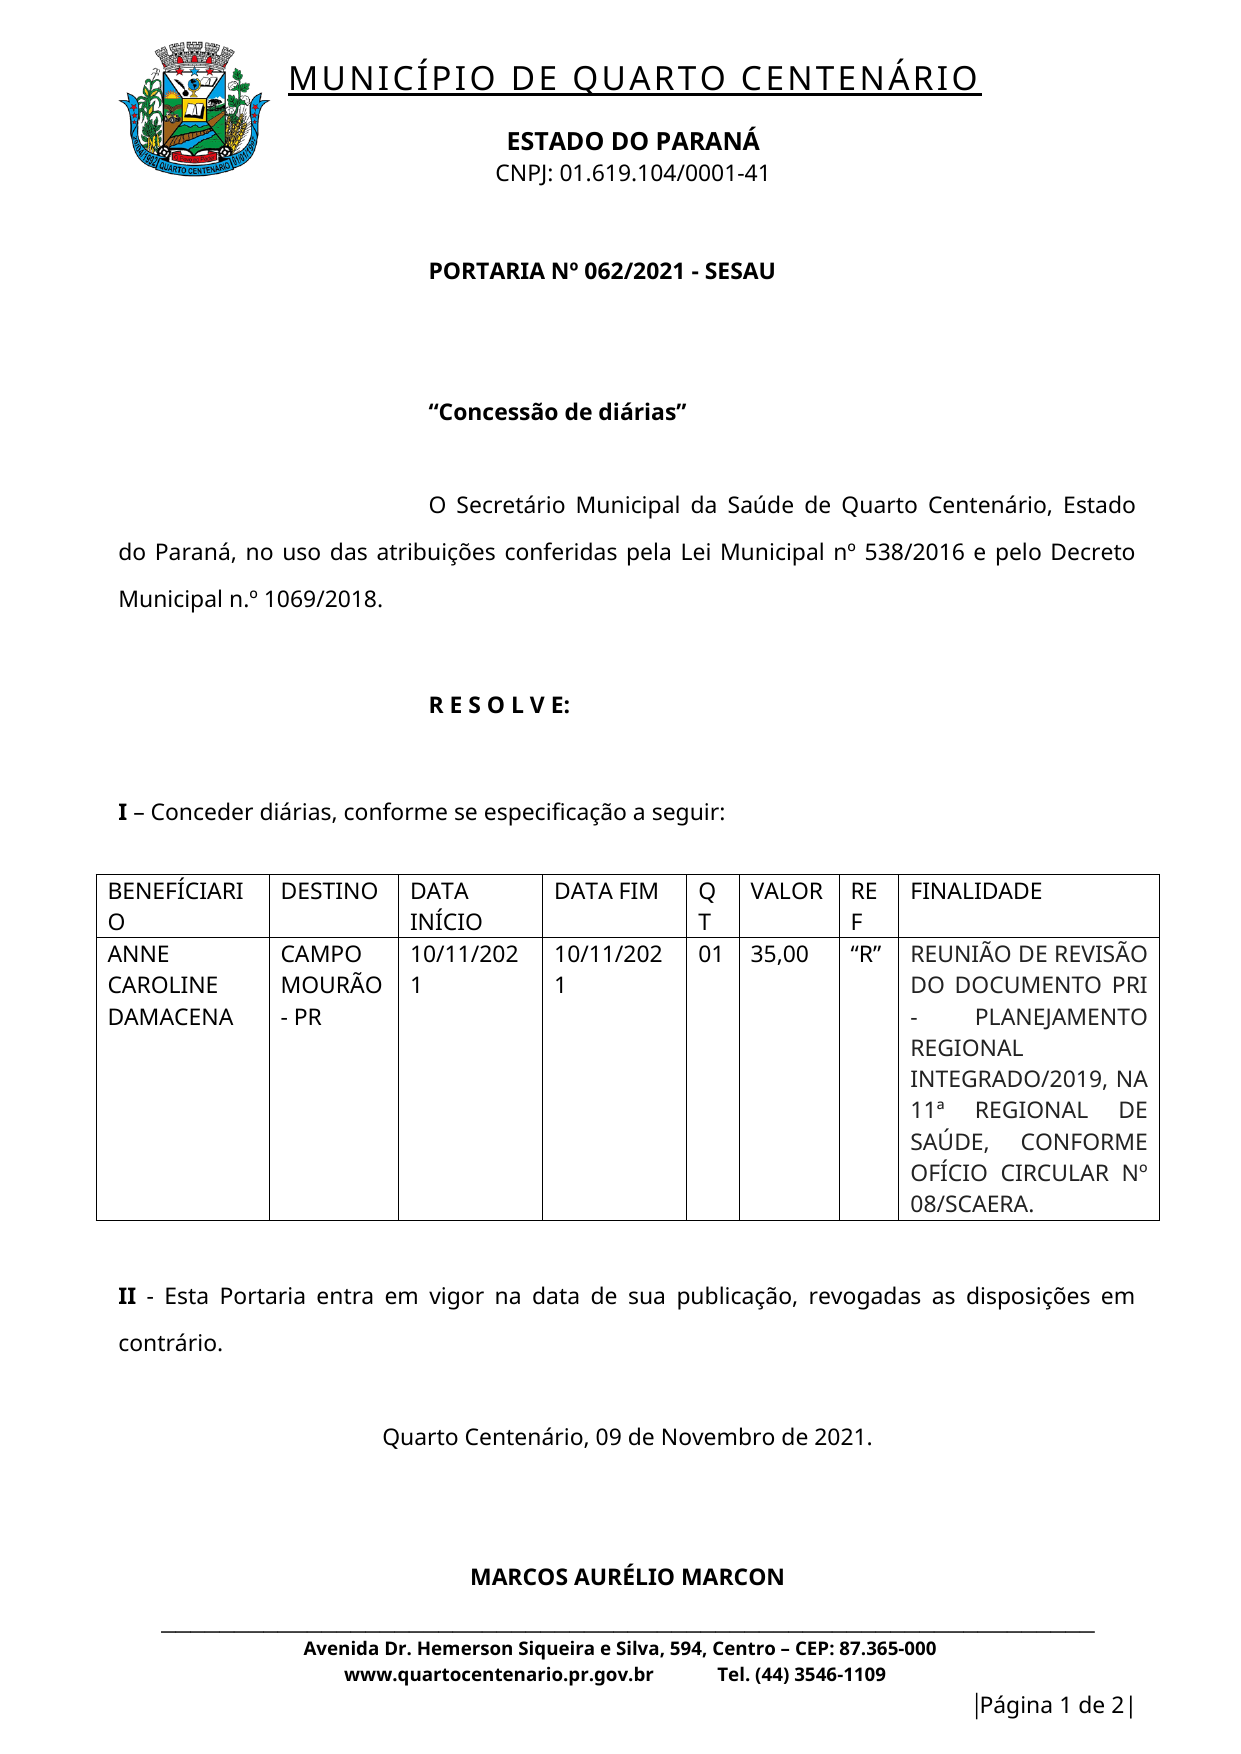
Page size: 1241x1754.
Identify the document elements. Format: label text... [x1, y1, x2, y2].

text Quarto Centenário, 09 de Novembro de 2021. [118, 1421, 1137, 1452]
table_cell “R” [840, 938, 898, 1219]
table_cell 10/11/2021 [543, 938, 686, 1219]
table_header QT [687, 875, 739, 937]
table_header DATA FIM [543, 875, 686, 937]
table_header DATA INÍCIO [399, 875, 542, 937]
picture [107, 31, 274, 189]
table_cell REUNIÃO DE REVISÃO DO DOCUMENTO PRI - PLANEJAMENTO REGIONAL INTEGRADO/2019, NA 11ª REGIONAL DE SAÚDE, CONFORME OFÍCIO CIRCULAR Nº 08/SCAERA. [899, 938, 1159, 1219]
table_header FINALIDADE [899, 875, 1159, 937]
table_cell ANNE CAROLINE DAMACENA [97, 938, 269, 1219]
table_cell CAMPO MOURÃO - PR [270, 938, 398, 1219]
table_cell 01 [687, 938, 739, 1219]
table_header REF [840, 875, 898, 937]
text I – Conceder diárias, conforme se especificação a seguir: [118, 796, 1137, 827]
text II - Esta Portaria entra em vigor na data de sua publicação, revogadas as disposições em contrário. [118, 1280, 1137, 1358]
table_cell 35,00 [740, 938, 839, 1219]
table_header VALOR [740, 875, 839, 937]
table_header DESTINO [270, 875, 398, 937]
text “Concessão de diárias” [428, 396, 1137, 427]
table_cell 10/11/2021 [399, 938, 542, 1219]
text R E S O L V E: [235, 689, 1137, 721]
text O Secretário Municipal da Saúde de Quarto Centenário, Estado do Paraná, no uso das atribuições conferidas pela Lei Municipal nº 538/2016 e pelo Decreto Municipal n.º 1069/2018. [118, 489, 1137, 614]
text PORTARIA Nº 062/2021 - SESAU [118, 255, 1137, 286]
table_header BENEFÍCIARIO [97, 875, 269, 937]
text MARCOS AURÉLIO MARCON [118, 1561, 1137, 1592]
